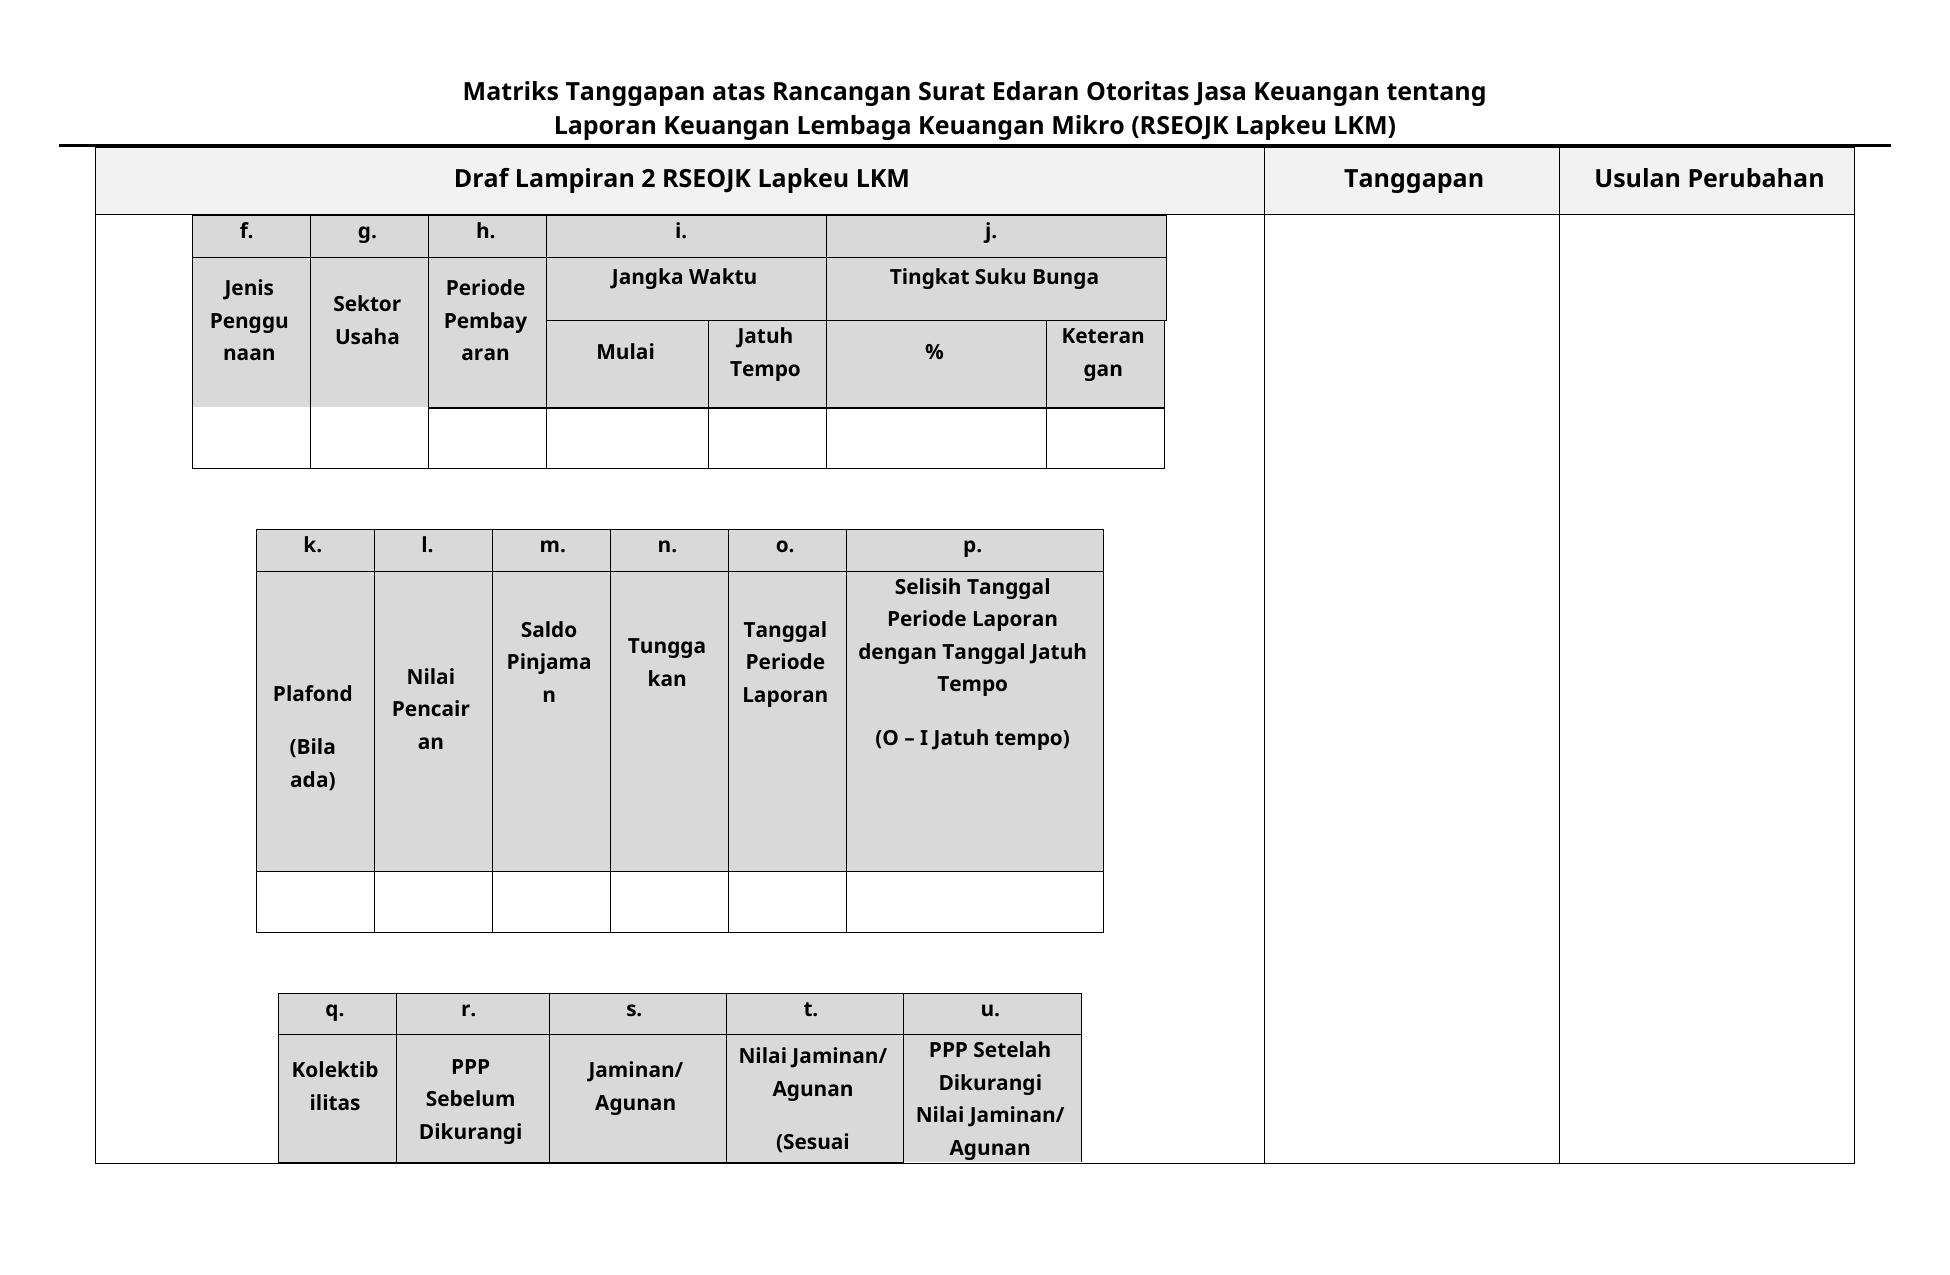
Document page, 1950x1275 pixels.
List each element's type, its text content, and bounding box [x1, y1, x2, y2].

table_cell [1560, 215, 1854, 1163]
table_header Tanggapan [1265, 148, 1559, 214]
table_header Draf Lampiran 2 RSEOJK Lapkeu LKM [96, 148, 1264, 214]
table_header Usulan Perubahan [1560, 148, 1854, 214]
table_cell [1265, 215, 1559, 1163]
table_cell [96, 215, 1264, 1163]
